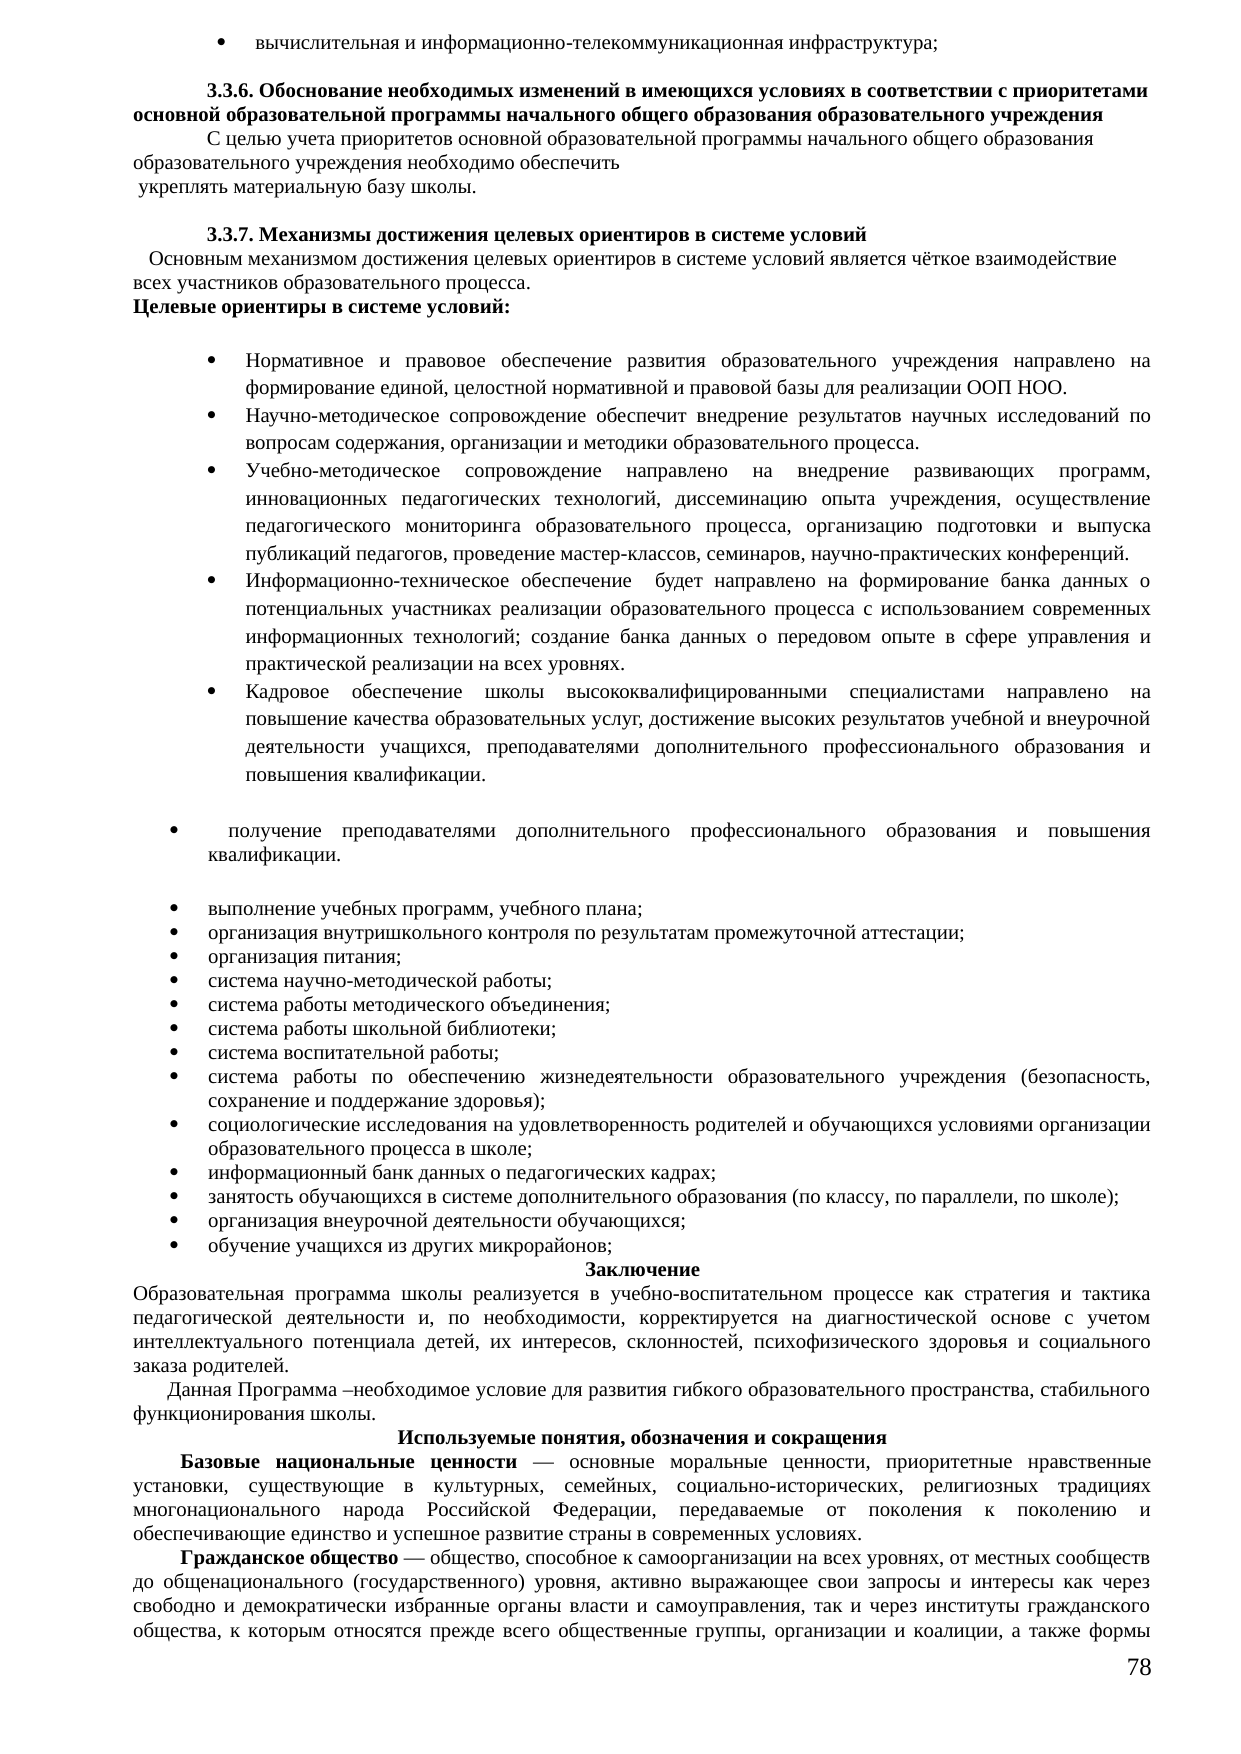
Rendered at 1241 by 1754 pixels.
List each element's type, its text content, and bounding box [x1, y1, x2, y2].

text Базовые национальные ценности — основные моральные ценности, приоритетные нравственные установки, существующие в культурных, семейных, социально-исторических, религиозных традициях многонационального народа Российской Федерации, передаваемые от поколения к поколению и обеспечивающие единство и успешное развитие страны в современных условиях. [133, 1449, 1152, 1545]
list Информационно-техническое обеспечение будет направлено на формирование банка данных о потенциальных участниках реализации образовательного процесса с использованием современных информационных технологий; создание банка данных о передовом опыте в сфере управления и практической реализации на всех уровнях. [208, 568, 1152, 675]
text Целевые ориентиры в системе условий: [133, 294, 1152, 318]
list Учебно-методическое сопровождение направлено на внедрение развивающих программ, инновационных педагогических технологий, диссеминацию опыта учреждения, осуществление педагогического мониторинга образовательного процесса, организацию подготовки и выпуска публикаций педагогов, проведение мастер-классов, семинаров, научно-практических конференций. [208, 458, 1152, 565]
list вычислительная и информационно-телекоммуникационная инфраструктура; [218, 29, 1152, 54]
list получение преподавателями дополнительного профессионального образования и повышения квалификации. [170, 818, 1152, 866]
list организация питания; [170, 944, 1152, 968]
list система воспитательной работы; [170, 1040, 1152, 1064]
text 3.3.6. Обоснование необходимых изменений в имеющихся условиях в соответствии с приоритетами основной образовательной программы начального общего образования образовательного учреждения [133, 78, 1152, 126]
text Основным механизмом достижения целевых ориентиров в системе условий является чёткое взаимодействие всех участников образовательного процесса. [133, 246, 1152, 294]
list система работы методического объединения; [170, 992, 1152, 1016]
list Кадровое обеспечение школы высококвалифицированными специалистами направлено на повышение качества образовательных услуг, достижение высоких результатов учебной и внеурочной деятельности учащихся, преподавателями дополнительного профессионального образования и повышения квалификации. [208, 679, 1152, 786]
text Образовательная программа школы реализуется в учебно-воспитательном процессе как стратегия и тактика педагогической деятельности и, по необходимости, корректируется на диагностической основе с учетом интеллектуального потенциала детей, их интересов, склонностей, психофизического здоровья и социального заказа родителей. [133, 1281, 1152, 1377]
list система научно-методической работы; [170, 968, 1152, 992]
list Нормативное и правовое обеспечение развития образовательного учреждения направлено на формирование единой, целостной нормативной и правовой базы для реализации ООП НОО. [208, 347, 1152, 399]
list социологические исследования на удовлетворенность родителей и обучающихся условиями организации образовательного процесса в школе; [170, 1112, 1152, 1160]
text С целью учета приоритетов основной образовательной программы начального общего образования образовательного учреждения необходимо обеспечить [133, 126, 1152, 174]
list информационный банк данных о педагогических кадрах; [170, 1160, 1152, 1184]
text 3.3.7. Механизмы достижения целевых ориентиров в системе условий [133, 222, 1152, 246]
list занятость обучающихся в системе дополнительного образования (по классу, по параллели, по школе); [170, 1184, 1152, 1208]
text укреплять материальную базу школы. [133, 174, 1152, 198]
list система работы по обеспечению жизнедеятельности образовательного учреждения (безопасность, сохранение и поддержание здоровья); [170, 1064, 1152, 1112]
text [133, 1545, 1152, 1642]
list Научно-методическое сопровождение обеспечит внедрение результатов научных исследований по вопросам содержания, организации и методики образовательного процесса. [208, 403, 1152, 454]
text Заключение [133, 1257, 1152, 1281]
text Используемые понятия, обозначения и сокращения [133, 1425, 1152, 1449]
text Данная Программа –необходимое условие для развития гибкого образовательного пространства, стабильного функционирования школы. [133, 1377, 1152, 1425]
list система работы школьной библиотеки; [170, 1016, 1152, 1040]
list организация внутришкольного контроля по результатам промежуточной аттестации; [170, 920, 1152, 944]
list выполнение учебных программ, учебного плана; [170, 896, 1152, 920]
list обучение учащихся из других микрорайонов; [170, 1232, 1152, 1257]
list организация внеурочной деятельности обучающихся; [170, 1208, 1152, 1232]
